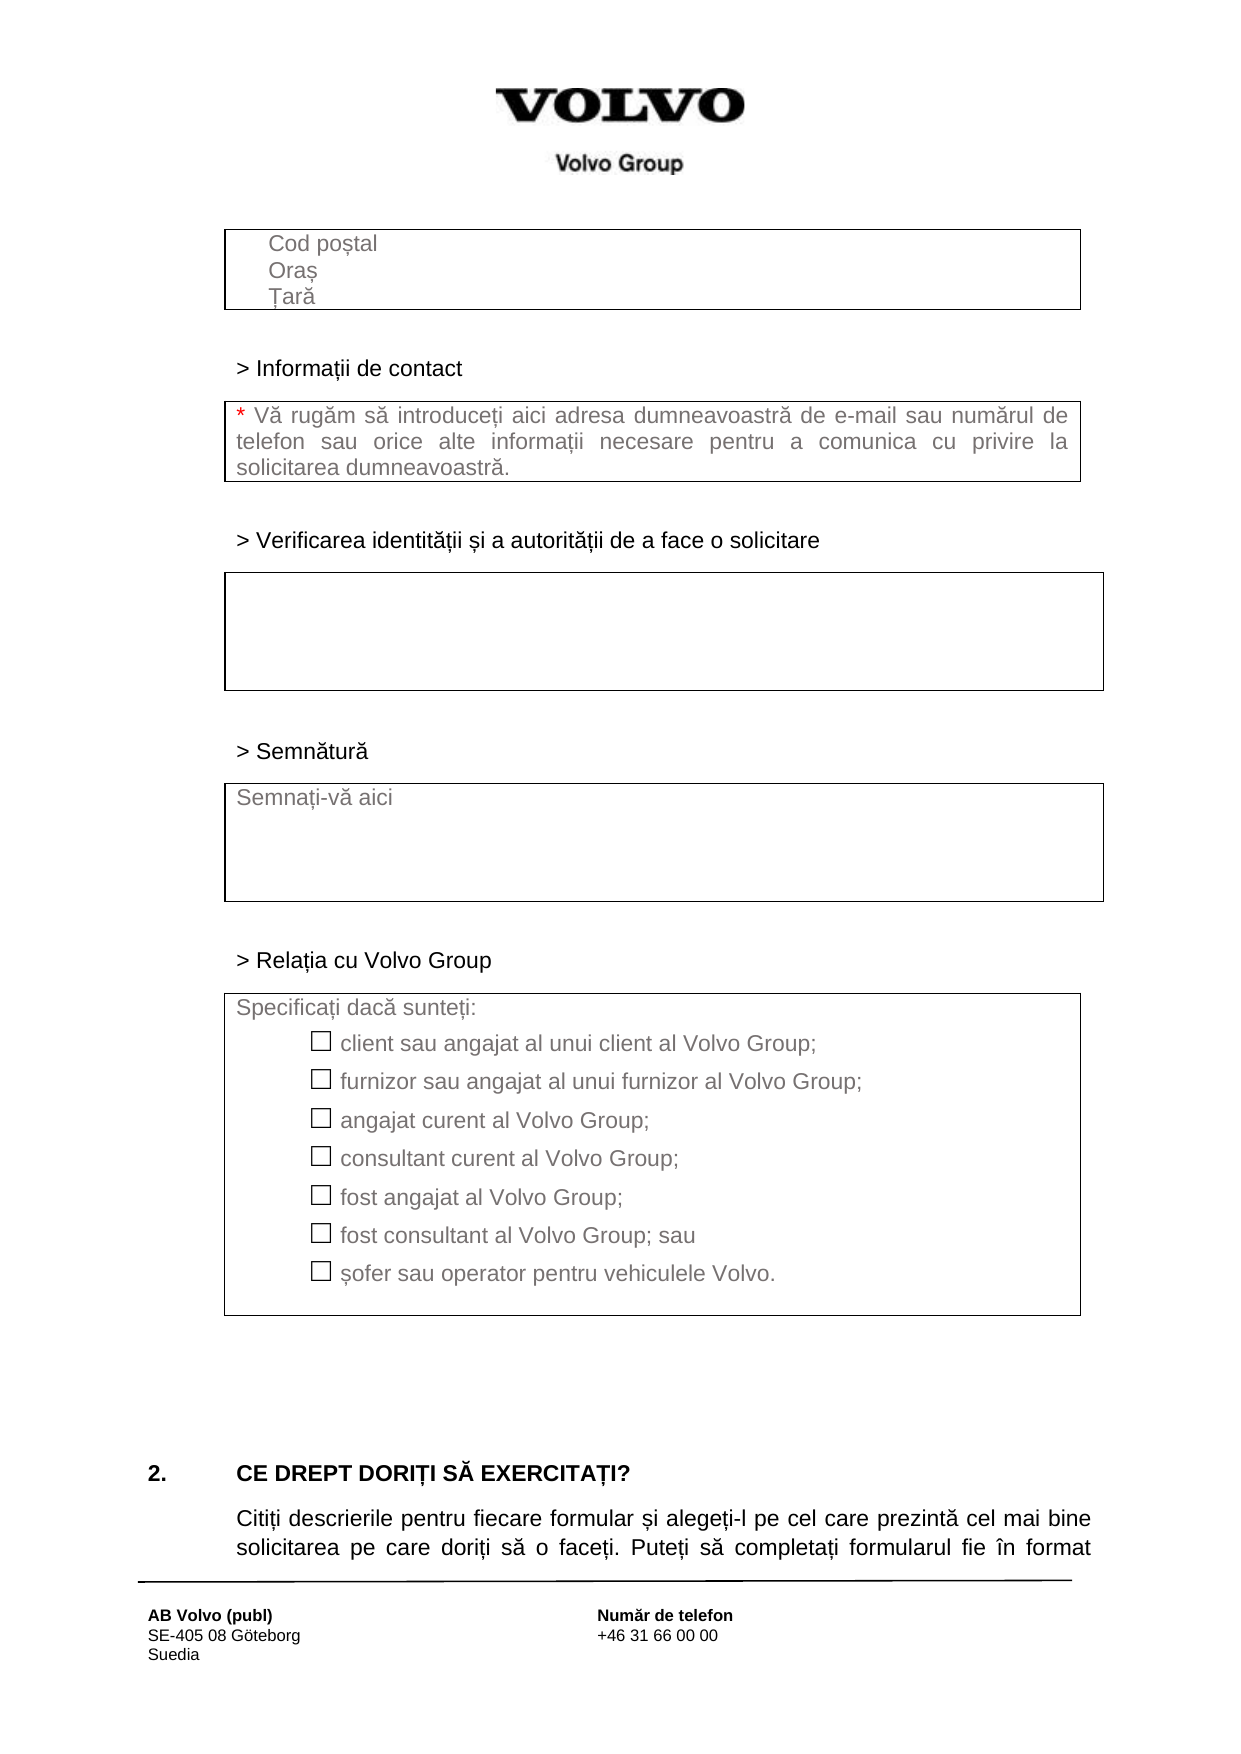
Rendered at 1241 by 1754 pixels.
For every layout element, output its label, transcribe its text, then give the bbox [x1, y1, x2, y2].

text > Relația cu Volvo Group [236, 947, 1093, 974]
picture [495, 88, 745, 175]
table_header * Vă rugăm să introduceți aici adresa dumneavoastră de e-mail sau numărul de telefon sau orice alte informații necesare pentru a comunica cu privire la solicitarea dumneavoastră. [226, 402, 1080, 481]
text > Verificarea identității și a autorității de a face o solicitare [236, 527, 1093, 553]
table_header Specificați dacă sunteți: □ client sau angajat al unui client al Volvo Group; □ furnizor sau angajat al unui furnizor al Volvo Group; □ angajat curent al Volvo Group; □ consultant curent al Volvo Group; □ fost angajat al Volvo Group; □ fost consultant al Volvo Group; sau □ șofer sau operator pentru vehiculele Volvo. [225, 994, 1080, 1315]
table_header * Vă rugăm să introduceți aici adresa completă Stradă Cod poștal Oraș Țară [226, 230, 1080, 309]
text > Semnătură [236, 738, 1093, 764]
table_header Semnați-vă aici [226, 784, 1103, 901]
text > Informații de contact [236, 355, 1093, 382]
subtitle Ce drept DORIȚI să exercitați? [148, 1460, 1093, 1486]
table_header [226, 573, 1103, 690]
